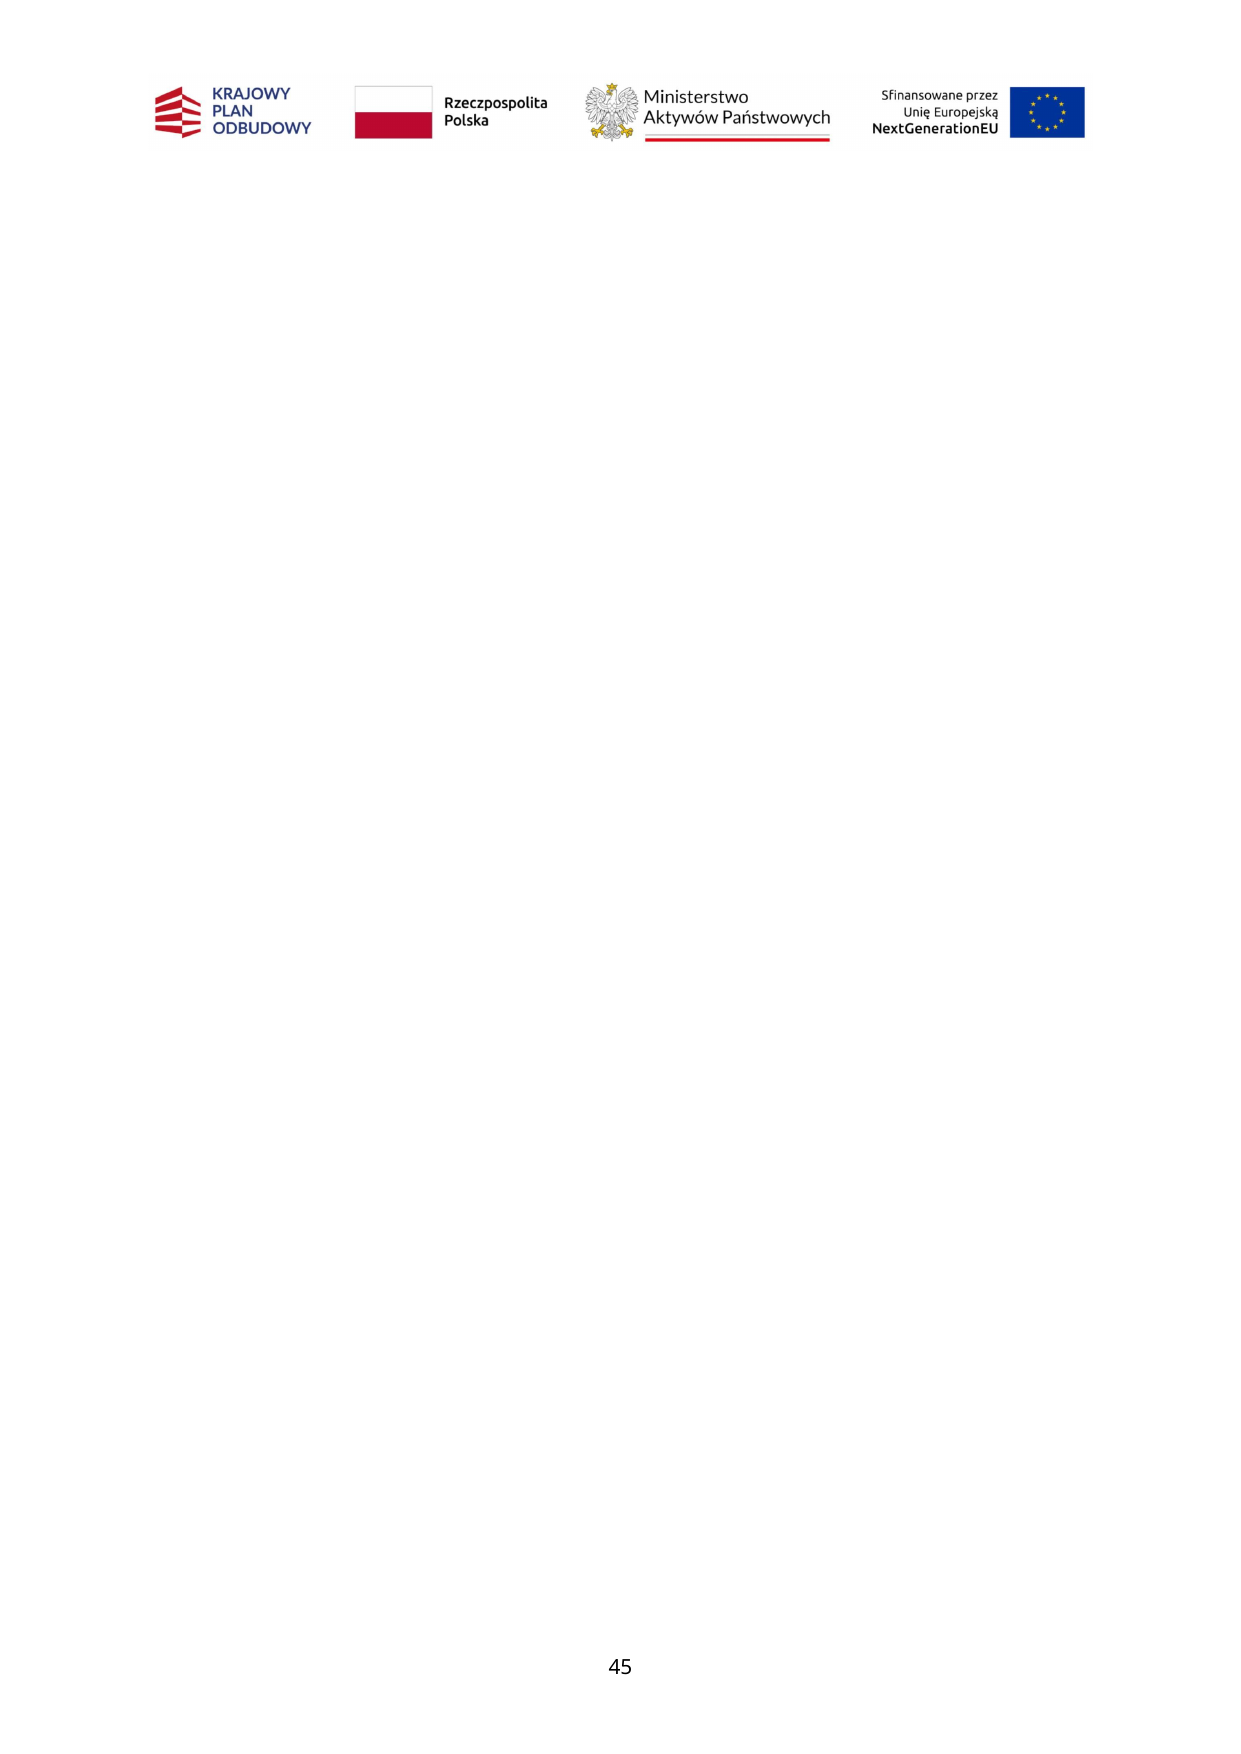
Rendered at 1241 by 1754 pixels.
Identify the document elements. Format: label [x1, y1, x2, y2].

picture [147, 73, 1093, 151]
